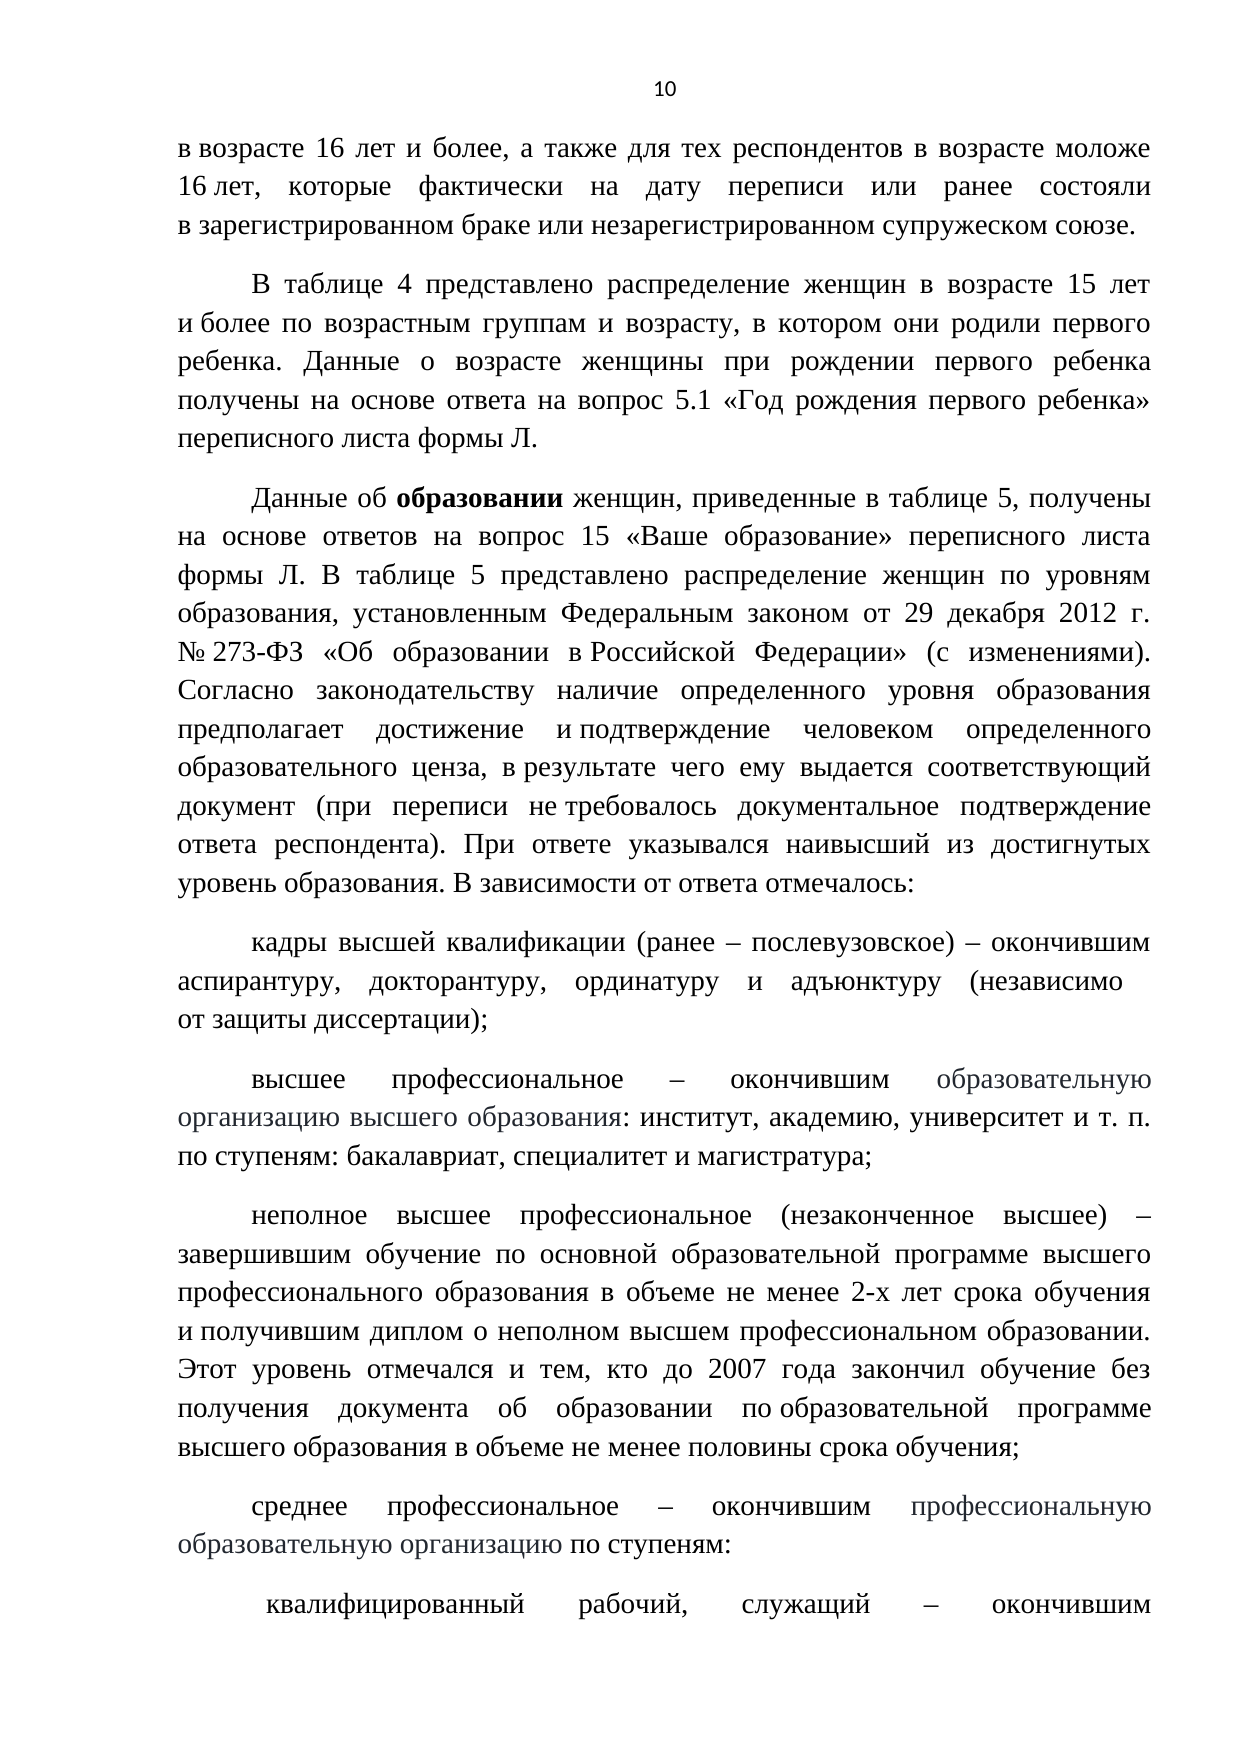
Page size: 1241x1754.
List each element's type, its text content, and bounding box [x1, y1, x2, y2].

text кадры высшей квалификации (ранее – послевузовское) – окончившим аспирантуру, докторантуру, ординатуру и адъюнктуру (независимо от защиты диссертации); [177, 924, 1152, 1035]
text Данные об образовании женщин, приведенные в таблице 5, получены на основе ответов на вопрос 15 «Ваше образование» переписного листа формы Л. В таблице 5 представлено распределение женщин по уровням образования, установленным Федеральным законом от 29 декабря 2012 г. № 273-ФЗ «Об образовании в Российской Федерации» (с изменениями). Согласно законодательству наличие определенного уровня образования предполагает достижение и подтверждение человеком определенного образовательного ценза, в результате чего ему выдается соответствующий документ (при переписи не требовалось документальное подтверждение ответа респондента). При ответе указывался наивысший из достигнутых уровень образования. В зависимости от ответа отмечалось: [177, 480, 1152, 899]
text В таблице 4 представлено распределение женщин в возрасте 15 лет и более по возрастным группам и возрасту, в котором они родили первого ребенка. Данные о возрасте женщины при рождении первого ребенка получены на основе ответа на вопрос 5.1 «Год рождения первого ребенка» переписного листа формы Л. [177, 266, 1152, 454]
text неполное высшее профессиональное (незаконченное высшее) – завершившим обучение по основной образовательной программе высшего профессионального образования в объеме не менее 2-х лет срока обучения и получившим диплом о неполном высшем профессиональном образовании. Этот уровень отмечался и тем, кто до 2007 года закончил обучение без получения документа об образовании по образовательной программе высшего образования в объеме не менее половины срока обучения; [177, 1197, 1152, 1462]
text высшее профессиональное – окончившим образовательную организацию высшего образования: институт, академию, университет и т. п. по ступеням: бакалавриат, специалитет и магистратура; [177, 1061, 1152, 1172]
text среднее профессиональное – окончившим профессиональную образовательную организацию по ступеням: [177, 1488, 1152, 1560]
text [177, 1586, 1152, 1619]
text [177, 130, 1152, 240]
